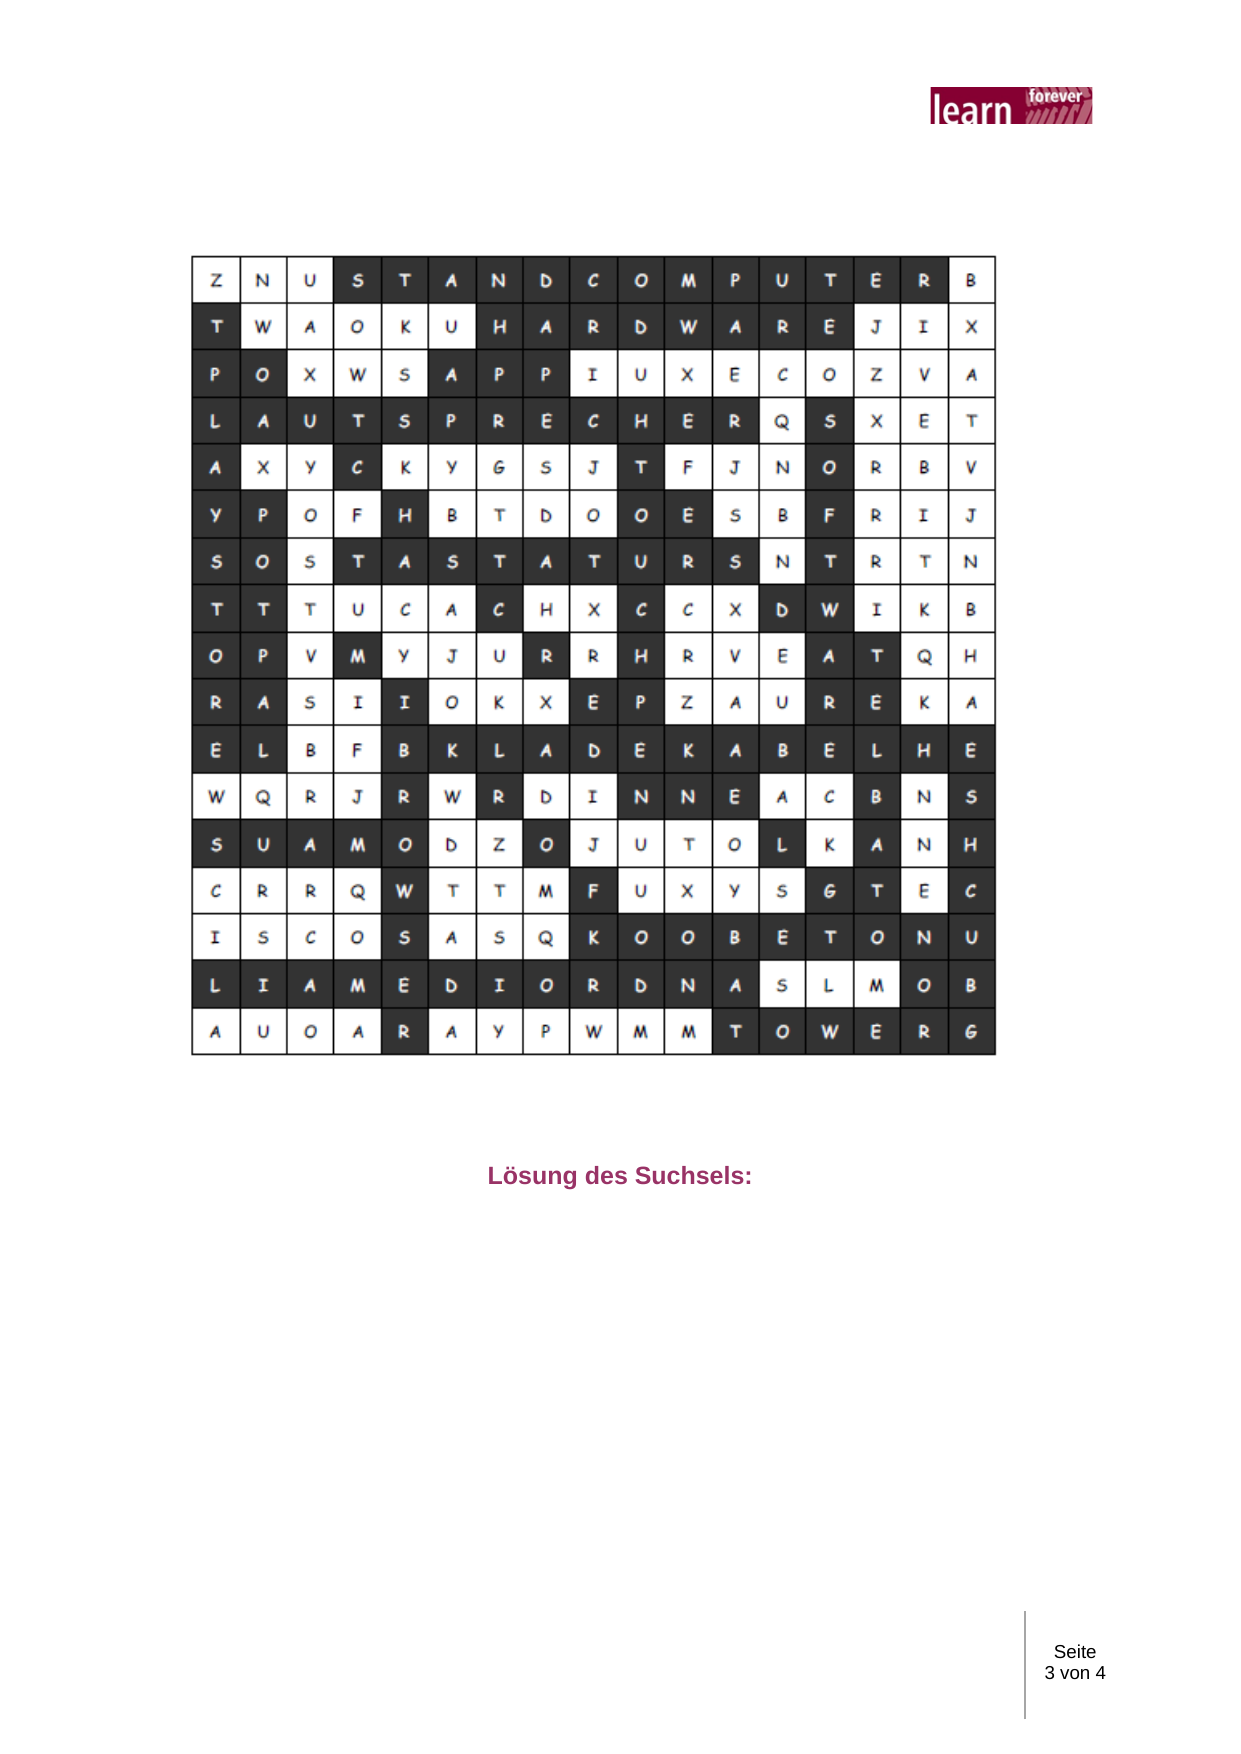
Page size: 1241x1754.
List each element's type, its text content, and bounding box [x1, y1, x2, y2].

subtitle Lösung des Suchsels: [148, 229, 1092, 1190]
picture [930, 87, 1093, 124]
